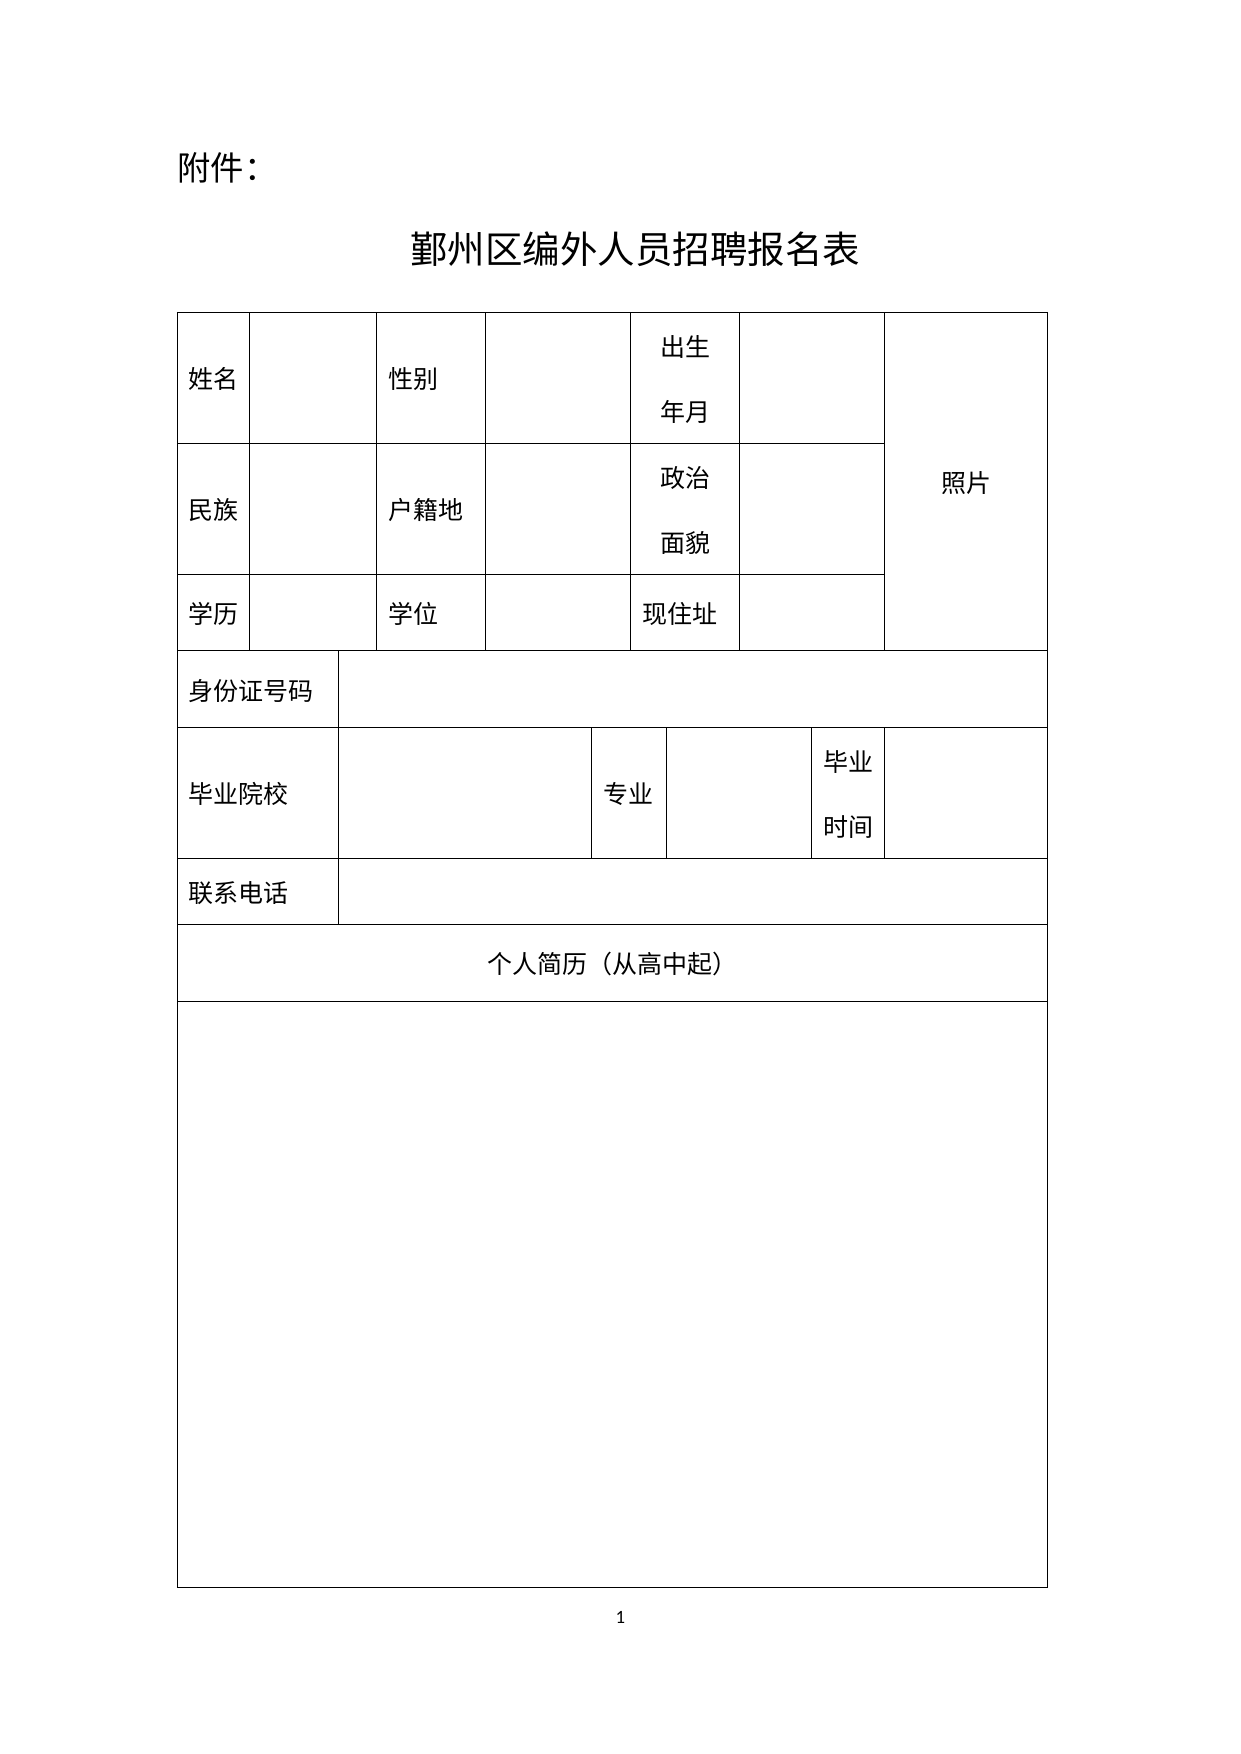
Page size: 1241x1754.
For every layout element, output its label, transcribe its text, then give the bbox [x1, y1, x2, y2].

table_cell 学历 [178, 575, 249, 650]
table_cell [740, 575, 884, 650]
table_cell 专业 [592, 728, 666, 858]
table_header 出生 年月 [631, 313, 739, 443]
table_cell [740, 444, 884, 574]
table_cell 联系电话 [178, 859, 338, 924]
table_cell [178, 1002, 1047, 1587]
table_cell 毕业时间 [812, 728, 884, 858]
table_cell 现住址 [631, 575, 739, 650]
text 鄞州区编外人员招聘报名表 [177, 214, 1063, 279]
table_cell [486, 444, 630, 574]
table_cell [486, 575, 630, 650]
table_cell 学位 [377, 575, 485, 650]
table_cell 户籍地 [377, 444, 485, 574]
table_cell 个人简历（从高中起） [178, 925, 1047, 1001]
table_header 姓名 [178, 313, 249, 443]
table_header [740, 313, 884, 443]
table_cell 毕业院校 [178, 728, 338, 858]
table_cell [250, 444, 376, 574]
table_cell [885, 728, 1047, 858]
table_cell [667, 728, 811, 858]
table_cell [339, 859, 1047, 924]
table_cell 身份证号码 [178, 651, 338, 727]
table_header [250, 313, 376, 443]
table_header 性别 [377, 313, 485, 443]
table_cell 民族 [178, 444, 249, 574]
table_cell [339, 651, 1047, 727]
table_cell [250, 575, 376, 650]
table_header [486, 313, 630, 443]
text 附件： [177, 142, 1100, 190]
table_cell [339, 728, 591, 858]
table_header 照片 [885, 313, 1047, 650]
table_cell 政治 面貌 [631, 444, 739, 574]
